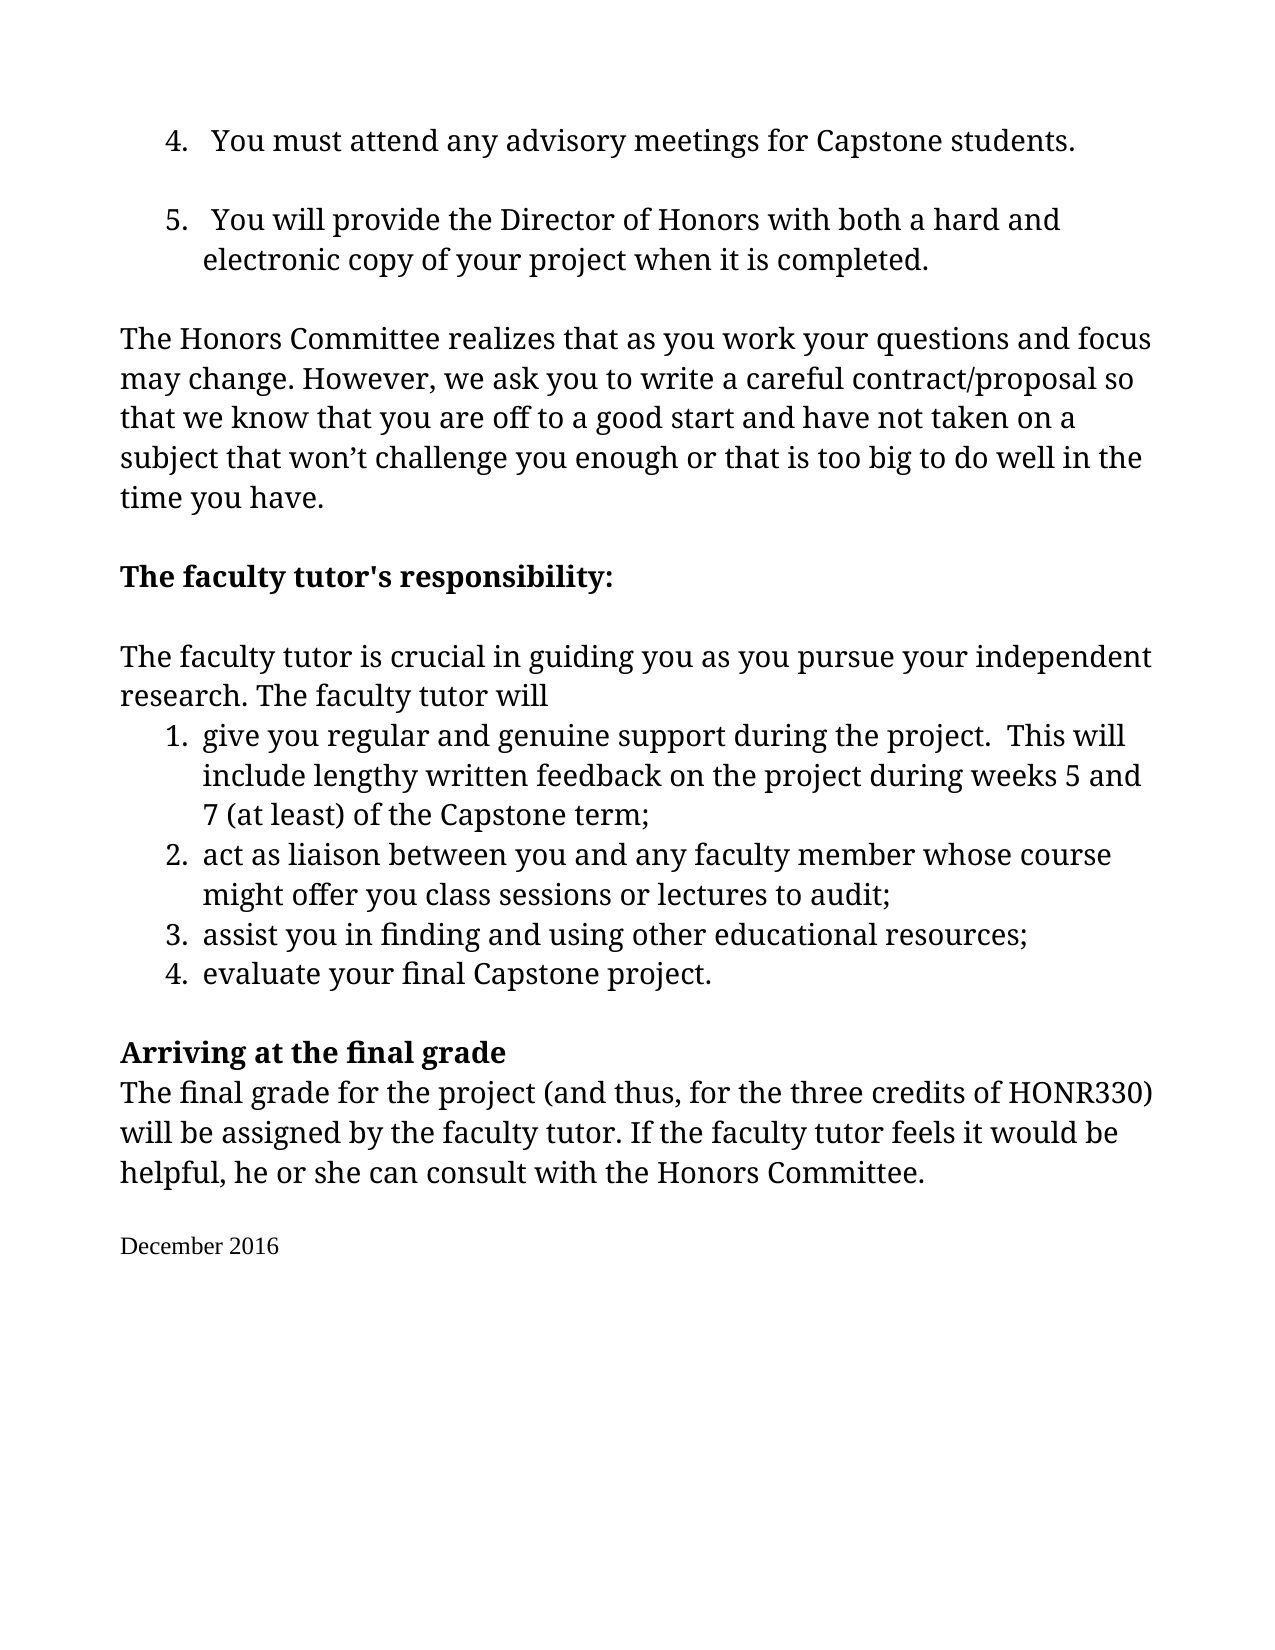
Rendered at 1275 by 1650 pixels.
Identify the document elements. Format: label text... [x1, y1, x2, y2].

text The faculty tutor is crucial in guiding you as you pursue your independent research. The faculty tutor will [120, 636, 1155, 715]
subtitle Arriving at the final grade [120, 1033, 1155, 1072]
text 5. You will provide the Director of Honors with both a hard and electronic copy of your project when it is completed. [165, 199, 1155, 279]
subtitle The faculty tutor's responsibility: [120, 557, 1155, 596]
list evaluate your final Capstone project. [165, 953, 1155, 993]
text December 2016 [120, 1231, 1155, 1260]
text 4. You must attend any advisory meetings for Capstone students. [165, 120, 1155, 160]
text The Honors Committee realizes that as you work your questions and focus may change. However, we ask you to write a careful contract/proposal so that we know that you are off to a good start and have not taken on a subject that won’t challenge you enough or that is too big to do well in the time you have. [120, 318, 1155, 517]
text The final grade for the project (and thus, for the three credits of HONR330) will be assigned by the faculty tutor. If the faculty tutor feels it would be helpful, he or she can consult with the Honors Committee. [120, 1072, 1155, 1192]
list act as liaison between you and any faculty member whose course might offer you class sessions or lectures to audit; [165, 834, 1155, 914]
list assist you in finding and using other educational resources; [165, 914, 1155, 953]
list give you regular and genuine support during the project. This will include lengthy written feedback on the project during weeks 5 and 7 (at least) of the Capstone term; [165, 715, 1155, 834]
